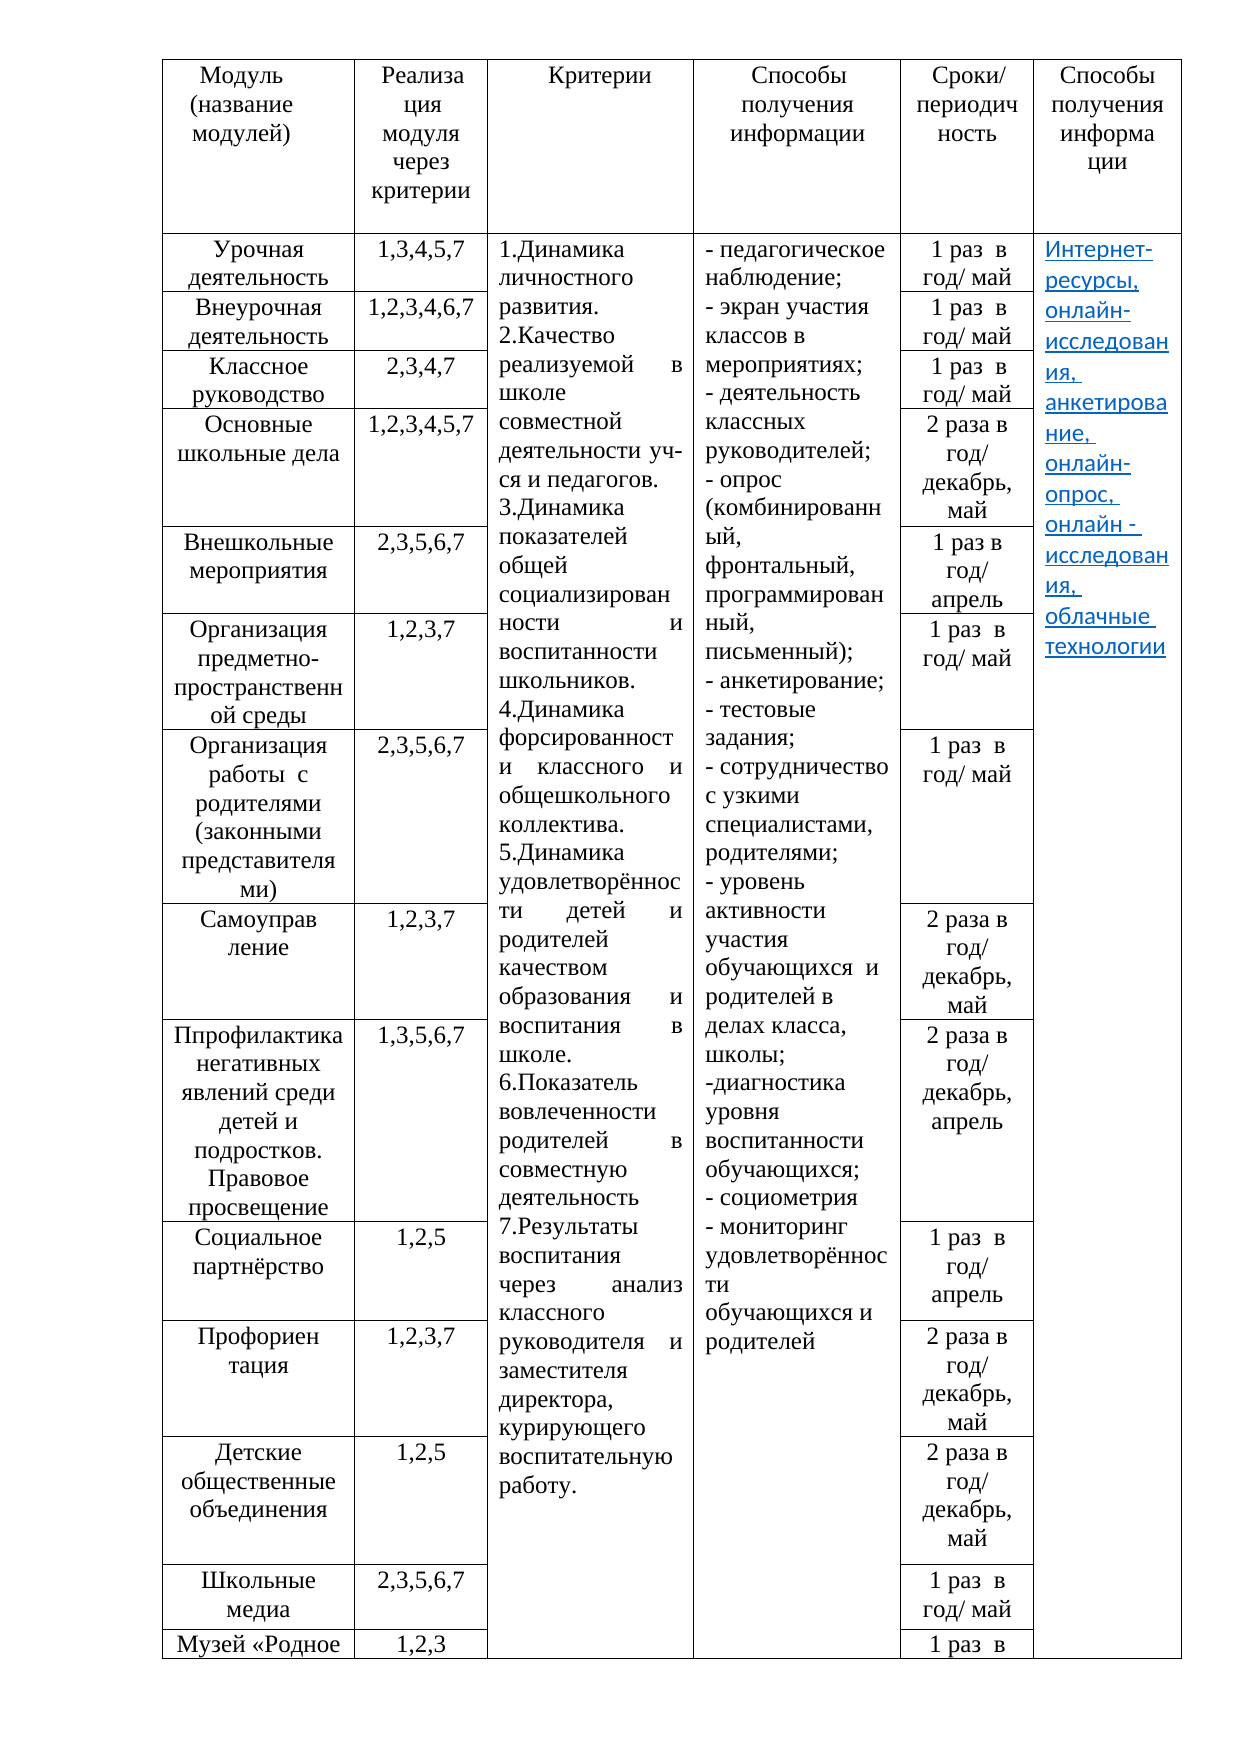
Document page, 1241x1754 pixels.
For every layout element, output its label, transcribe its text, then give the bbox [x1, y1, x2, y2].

table_cell 2,3,4,7 [355, 351, 487, 408]
table_cell Организация предметно-пространственной среды [163, 614, 354, 729]
table_header Способы полученияинформа ции [1034, 60, 1181, 233]
table_cell 2 раза в год/ декабрь, май [901, 904, 1033, 1019]
table_cell 2 раза в год/ декабрь, май [901, 1321, 1033, 1436]
table_cell 1,2,5 [355, 1437, 487, 1564]
table_header Реализа ция модуля через критерии [355, 60, 487, 233]
table_header Способы получения информации [694, 60, 900, 233]
table_cell Профориен тация [163, 1321, 354, 1436]
table_cell 2 раза в год/ декабрь, апрель [901, 1020, 1033, 1221]
table_cell 1 раз в год/ апрель [901, 527, 1033, 613]
table_cell Самоуправ ление [163, 904, 354, 1019]
table_cell 2,3,5,6,7 [355, 1565, 487, 1628]
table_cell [163, 1630, 354, 1658]
table_cell Урочная деятельность [163, 234, 354, 291]
table_cell 1,2,3,7 [355, 904, 487, 1019]
table_cell 1,2,3,4,5,7 [355, 409, 487, 526]
table_cell Социальное партнёрство [163, 1222, 354, 1320]
table_cell 1 раз в год/ май [901, 351, 1033, 408]
table_cell Организация работы с родителями (законными представителями) [163, 730, 354, 903]
table_cell 1,2,3,4,6,7 [355, 292, 487, 350]
table_cell Детские общественные объединения [163, 1437, 354, 1564]
table_cell 1 раз в год/ май [901, 234, 1033, 291]
table_cell Ппрофилактика негативных явлений среди детей и подростков. Правовое просвещение [163, 1020, 354, 1221]
table_cell - педагогическое наблюдение; - экран участия классов в мероприятиях; - деятельность классных руководителей; - опрос (комбинированный, фронтальный, программированный, письменный); - анкетирование; - тестовые задания; - сотрудничество с узкими специалистами, родителями; - уровень активности участия обучающихся и родителей в делах класса, школы; -диагностика уровня воспитанности обучающихся; - социометрия - мониторинг удовлетворённости обучающихся и родителей [694, 234, 900, 1658]
table_cell Внешкольные мероприятия [163, 527, 354, 613]
table_cell Школьные медиа [163, 1565, 354, 1628]
table_cell 1,2,3 [355, 1630, 487, 1658]
table_cell 1 раз в год/ апрель [901, 1222, 1033, 1320]
table_cell 1,3,5,6,7 [355, 1020, 487, 1221]
table_cell 1 раз в год/ май [901, 614, 1033, 729]
table_cell Основные школьные дела [163, 409, 354, 526]
table_header Сроки/ периодичность [901, 60, 1033, 233]
table_header Критерии [488, 60, 693, 233]
table_cell 1,2,3,7 [355, 1321, 487, 1436]
table_cell 1,2,5 [355, 1222, 487, 1320]
table_cell 1 раз в год/ май [901, 1630, 1033, 1658]
table_cell 1 раз в год/ май [901, 292, 1033, 350]
table_cell 1,2,3,7 [355, 614, 487, 729]
table_cell 1.Динамика личностного развития. 2.Качество реализуемой в школе совместной деятельности уч-ся и педагогов. 3.Динамика показателей общей социализированности и воспитанности школьников. 4.Динамика форсированности классного и общешкольного коллектива. 5.Динамика удовлетворённости детей и родителей качеством образования и воспитания в школе. 6.Показатель вовлеченности родителей в совместную деятельность 7.Результаты воспитания через анализ классного руководителя и заместителя директора, курирующего воспитательную работу. [488, 234, 693, 1658]
table_cell 2 раза в год/ декабрь, май [901, 1437, 1033, 1564]
table_cell 1,3,4,5,7 [355, 234, 487, 291]
table_cell Классное руководство [163, 351, 354, 408]
table_cell 1 раз в год/ май [901, 1565, 1033, 1628]
table_cell 1 раз в год/ май [901, 730, 1033, 903]
table_cell Внеурочная деятельность [163, 292, 354, 350]
table_header Модуль (название модулей) [163, 60, 354, 233]
table_cell 2,3,5,6,7 [355, 730, 487, 903]
table_cell Интернет-ресурсы, онлайн-исследования, анкетирование, онлайн-опрос, онлайн - исследования, облачные технологии [1034, 234, 1181, 1658]
table_cell 2,3,5,6,7 [355, 527, 487, 613]
table_cell 2 раза в год/ декабрь, май [901, 409, 1033, 526]
